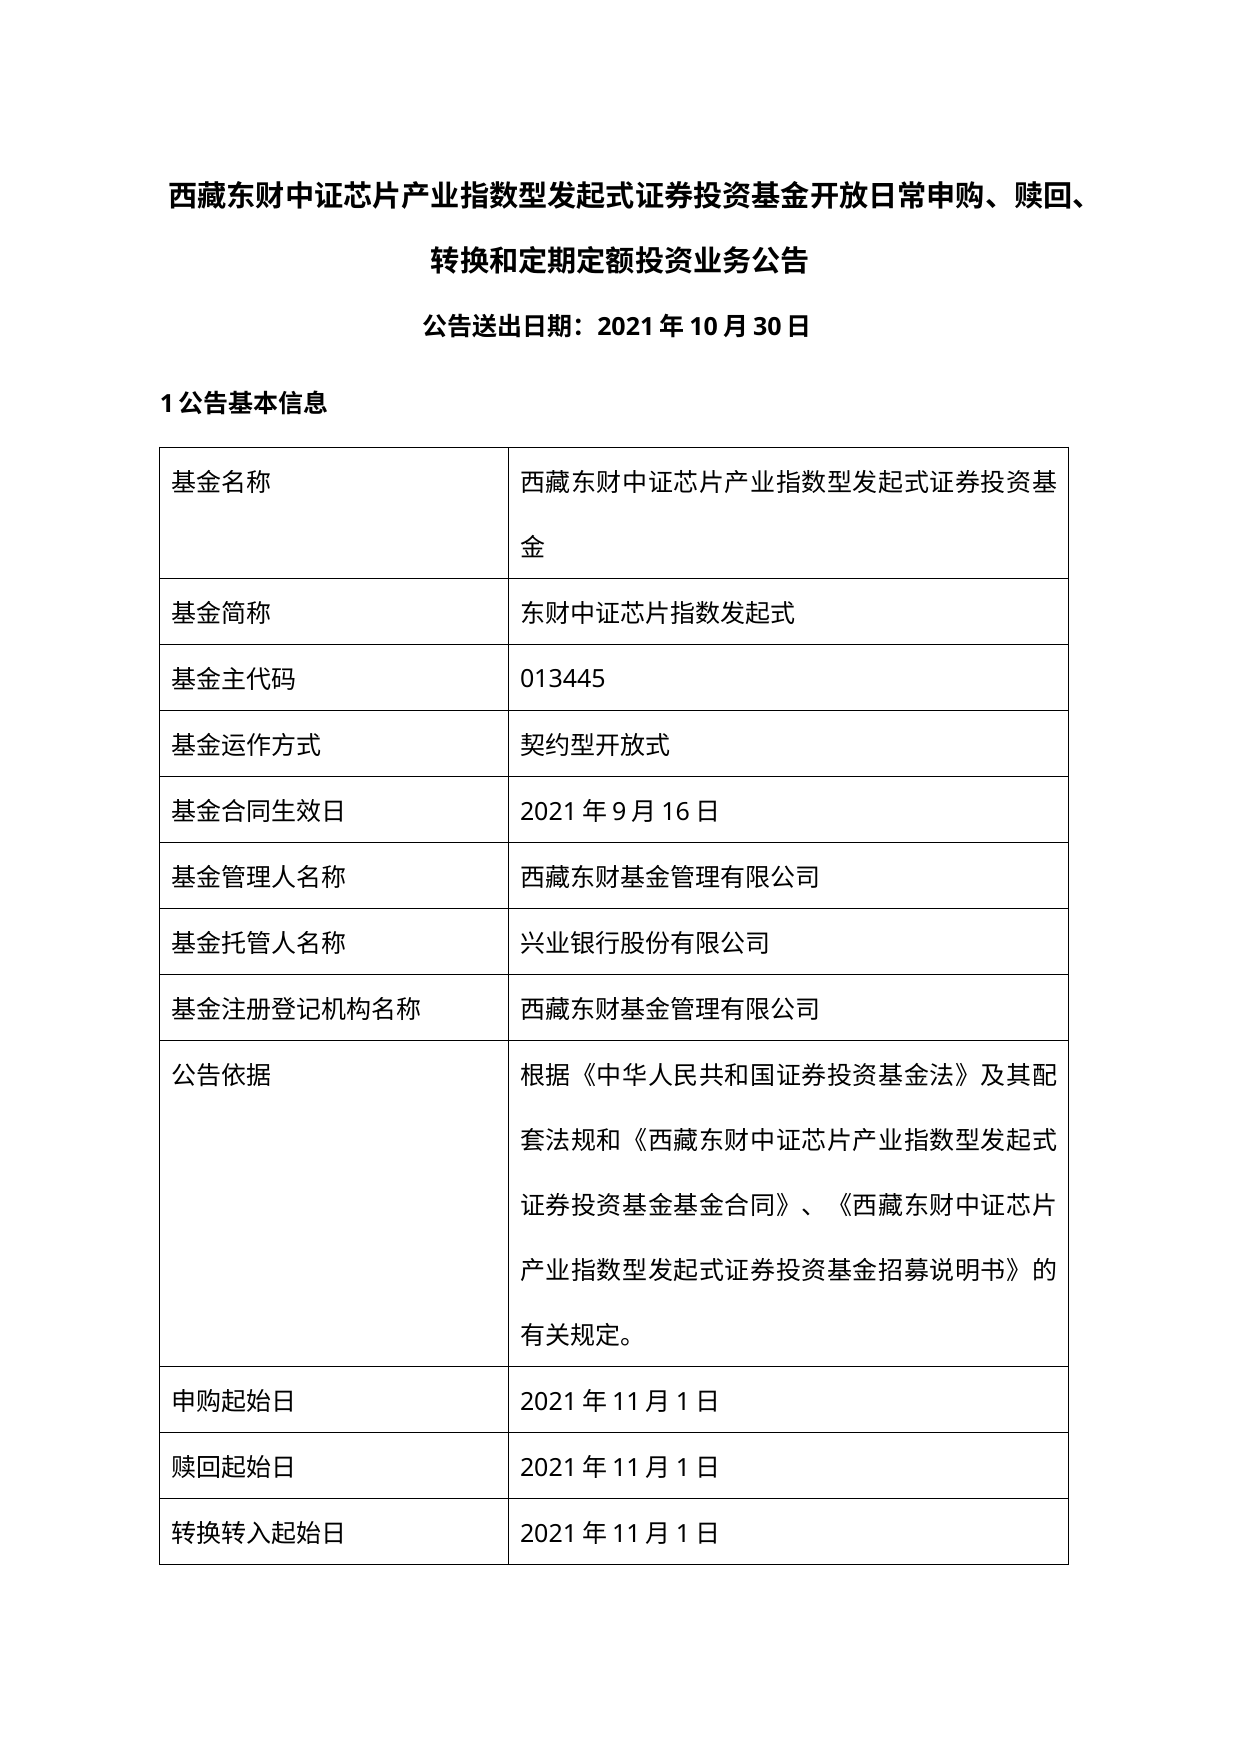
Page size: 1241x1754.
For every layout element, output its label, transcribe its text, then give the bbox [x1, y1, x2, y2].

table_cell 基金运作方式 [160, 711, 508, 776]
table_cell 基金托管人名称 [160, 909, 508, 974]
table_cell 基金主代码 [160, 645, 508, 710]
table_cell 西藏东财基金管理有限公司 [509, 975, 1068, 1040]
table_cell 申购起始日 [160, 1367, 508, 1432]
text 公告送出日期：2021年10月30日 [378, 292, 1081, 357]
table_cell 根据《中华人民共和国证券投资基金法》及其配套法规和《西藏东财中证芯片产业指数型发起式证券投资基金基金合同》、《西藏东财中证芯片产业指数型发起式证券投资基金招募说明书》的有关规定。 [509, 1041, 1068, 1366]
table_cell 契约型开放式 [509, 711, 1068, 776]
table_cell 2021年9月16日 [509, 777, 1068, 842]
table_cell 基金合同生效日 [160, 777, 508, 842]
table_cell 基金管理人名称 [160, 843, 508, 908]
table_cell 基金注册登记机构名称 [160, 975, 508, 1040]
table_header 基金名称 [160, 448, 508, 578]
table_cell 赎回起始日 [160, 1433, 508, 1498]
table_cell 西藏东财基金管理有限公司 [509, 843, 1068, 908]
text 西藏东财中证芯片产业指数型发起式证券投资基金开放日常申购、赎回、转换和定期定额投资业务公告 [159, 162, 1081, 292]
table_cell 东财中证芯片指数发起式 [509, 579, 1068, 644]
table_cell 2021年11月1日 [509, 1367, 1068, 1432]
table_cell 2021年11月1日 [509, 1433, 1068, 1498]
table_cell 基金简称 [160, 579, 508, 644]
subtitle 1公告基本信息 [159, 369, 1081, 434]
table_cell 公告依据 [160, 1041, 508, 1366]
table_cell 013445 [509, 645, 1068, 710]
table_cell 兴业银行股份有限公司 [509, 909, 1068, 974]
table_header 西藏东财中证芯片产业指数型发起式证券投资基金 [509, 448, 1068, 578]
table_cell 转换转入起始日 [160, 1499, 508, 1564]
table_cell 2021年11月1日 [509, 1499, 1068, 1564]
